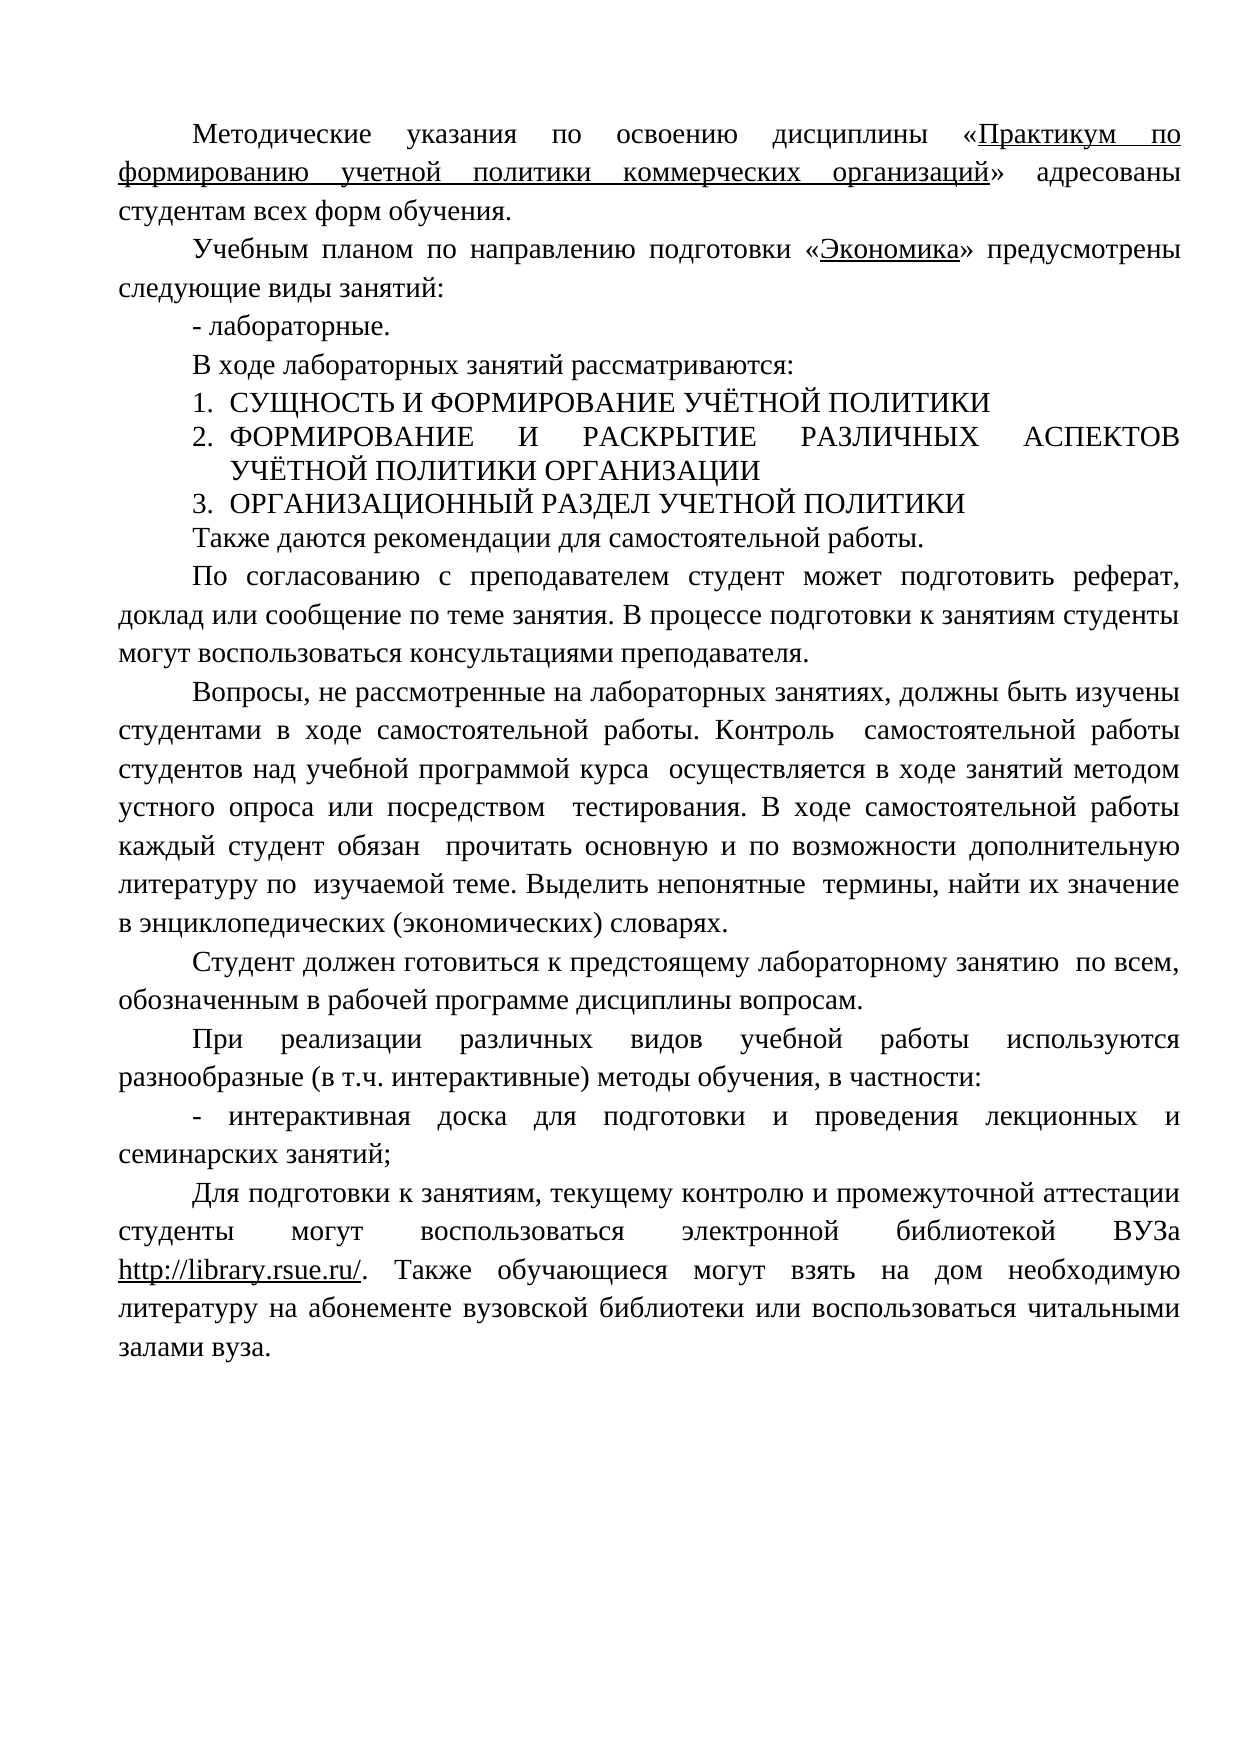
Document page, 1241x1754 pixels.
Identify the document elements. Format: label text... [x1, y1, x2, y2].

list ФОРМИРОВАНИЕ И РАСКРЫТИЕ РАЗЛИЧНЫХ АСПЕКТОВ УЧЁТНОЙ ПОЛИТИКИ ОРГАНИЗАЦИИ [192, 419, 1181, 486]
text При реализации различных видов учебной работы используются разнообразные (в т.ч. интерактивные) методы обучения, в частности: [118, 1021, 1181, 1093]
text Вопросы, не рассмотренные на лабораторных занятиях, должны быть изучены студентами в ходе самостоятельной работы. Контроль самостоятельной работы студентов над учебной программой курса осуществляется в ходе занятий методом устного опроса или посредством тестирования. В ходе самостоятельной работы каждый студент обязан прочитать основную и по возможности дополнительную литературу по изучаемой теме. Выделить непонятные термины, найти их значение в энциклопедических (экономических) словарях. [118, 674, 1181, 939]
text По согласованию с преподавателем студент может подготовить реферат, доклад или сообщение по теме занятия. В процессе подготовки к занятиям студенты могут воспользоваться консультациями преподавателя. [118, 558, 1181, 669]
text В ходе лабораторных занятий рассматриваются: [118, 347, 1181, 381]
text Учебным планом по направлению подготовки «Экономика» предусмотрены следующие виды занятий: [118, 231, 1181, 303]
text Методические указания по освоению дисциплины «Практикум по формированию учетной политики коммерческих организаций» адресованы студентам всех форм обучения. [118, 116, 1181, 226]
text - лабораторные. [118, 308, 1181, 342]
text Студент должен готовиться к предстоящему лабораторному занятию по всем, обозначенным в рабочей программе дисциплины вопросам. [118, 944, 1181, 1016]
list СУЩНОСТЬ И ФОРМИРОВАНИЕ УЧЁТНОЙ ПОЛИТИКИ [192, 386, 1181, 419]
text Также даются рекомендации для самостоятельной работы. [118, 520, 1181, 553]
text Для подготовки к занятиям, текущему контролю и промежуточной аттестации студенты могут воспользоваться электронной библиотекой ВУЗа http://library.rsue.ru/. Также обучающиеся могут взять на дом необходимую литературу на абонементе вузовской библиотеки или воспользоваться читальными залами вуза. [118, 1175, 1181, 1363]
text - интерактивная доска для подготовки и проведения лекционных и семинарских занятий; [118, 1098, 1181, 1170]
list ОРГАНИЗАЦИОННЫЙ РАЗДЕЛ УЧЕТНОЙ ПОЛИТИКИ [192, 486, 1181, 520]
